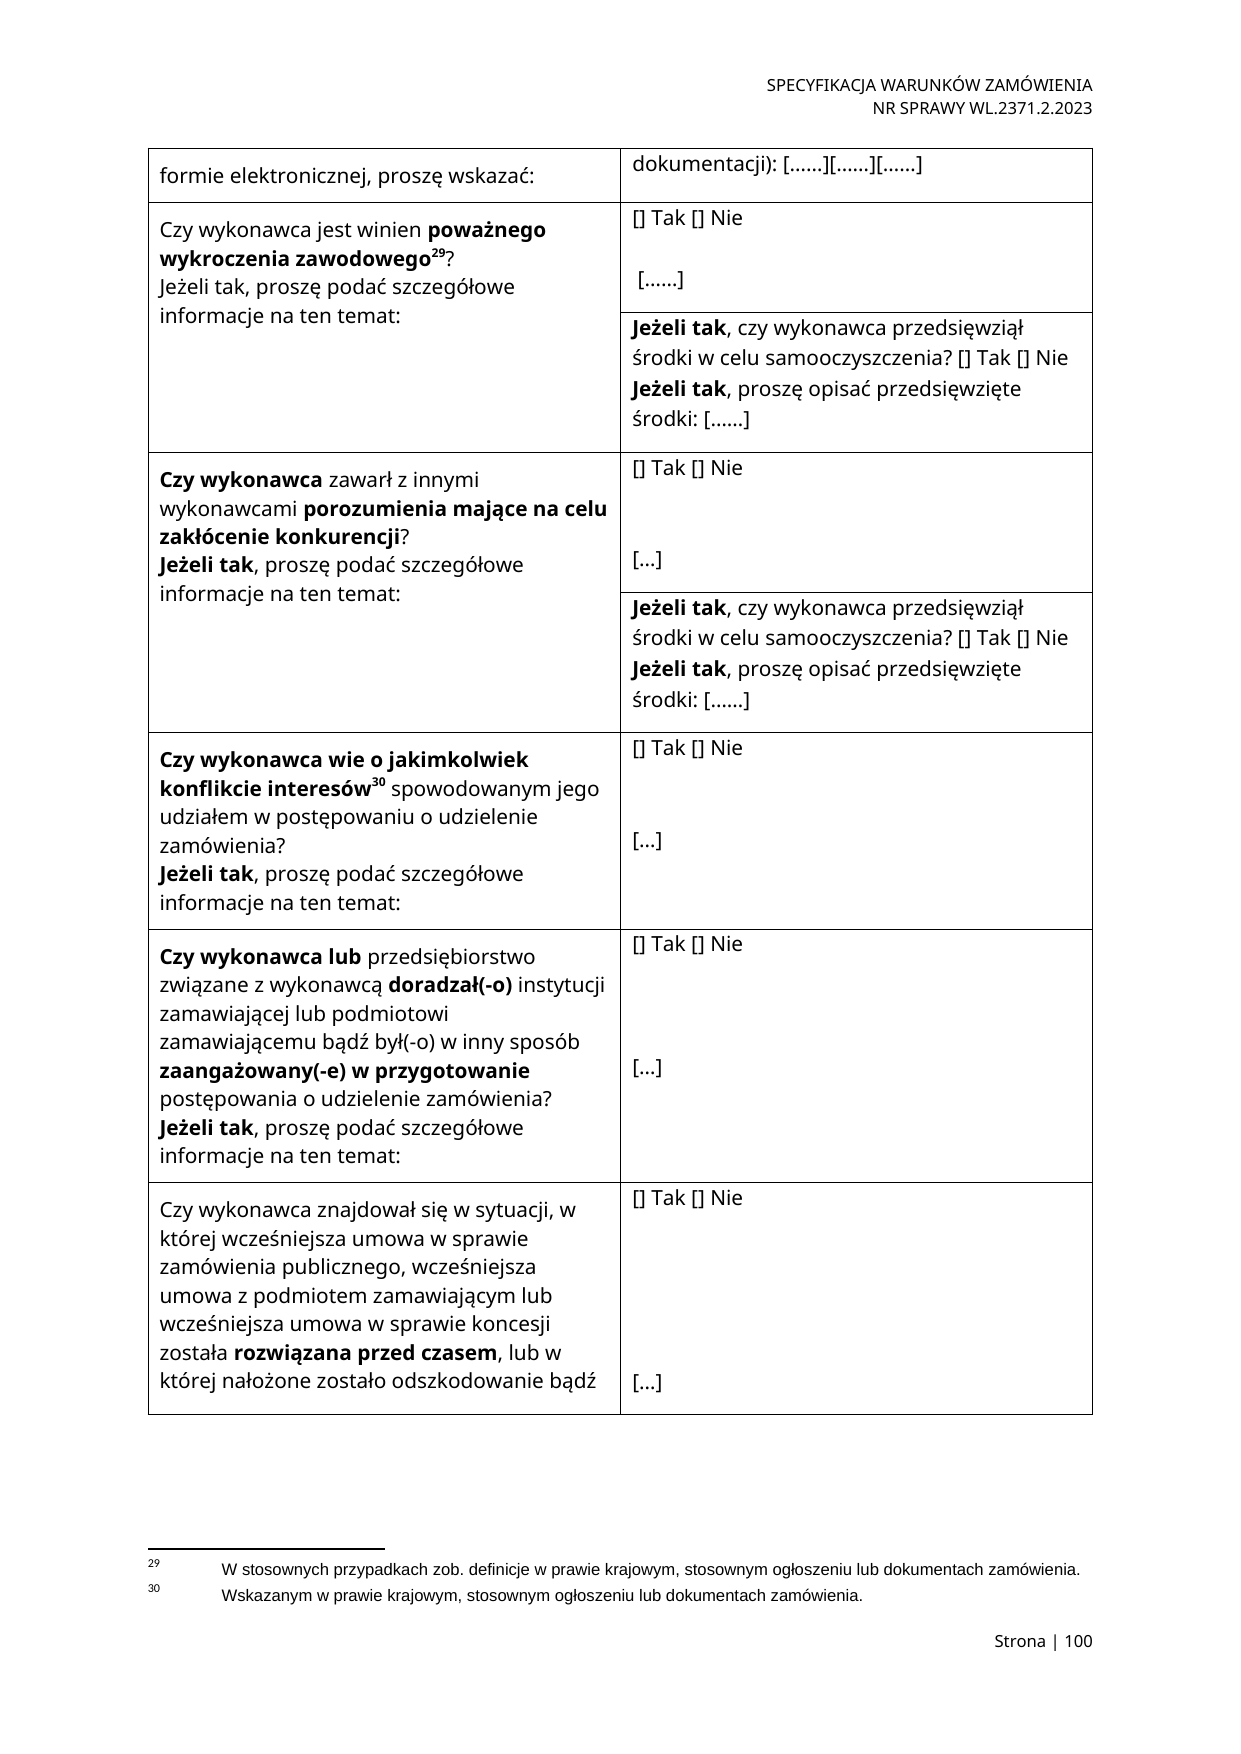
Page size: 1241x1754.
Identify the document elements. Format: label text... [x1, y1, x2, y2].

table_cell Czy wykonawca lub przedsiębiorstwo związane z wykonawcą doradzał(-o) instytucji zamawiającej lub podmiotowi zamawiającemu bądź był(-o) w inny sposób zaangażowany(-e) w przygotowanie postępowania o udzielenie zamówienia? Jeżeli tak, proszę podać szczegółowe informacje na ten temat: [149, 930, 620, 1182]
table_cell [] Tak [] Nie […] [621, 1183, 1092, 1414]
table_cell Czy wykonawca zawarł z innymi wykonawcami porozumienia mające na celu zakłócenie konkurencji? Jeżeli tak, proszę podać szczegółowe informacje na ten temat: [149, 453, 620, 732]
table_cell [] Tak [] Nie [……] [621, 203, 1092, 312]
table_cell [] Tak [] Nie […] [621, 453, 1092, 592]
table_cell Czy wykonawca jest winien poważnego wykroczenia zawodowego? Jeżeli tak, proszę podać szczegółowe informacje na ten temat: [149, 203, 620, 452]
table_cell Czy wykonawca wie o jakimkolwiek konflikcie interesów spowodowanym jego udziałem w postępowaniu o udzielenie zamówienia? Jeżeli tak, proszę podać szczegółowe informacje na ten temat: [149, 733, 620, 928]
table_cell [149, 149, 620, 202]
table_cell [621, 149, 1092, 202]
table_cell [149, 1183, 620, 1414]
table_cell [] Tak [] Nie […] [621, 930, 1092, 1182]
table_cell Jeżeli tak, czy wykonawca przedsięwziął środki w celu samooczyszczenia? [] Tak [] Nie Jeżeli tak, proszę opisać przedsięwzięte środki: [……] [621, 593, 1092, 732]
table_cell [] Tak [] Nie […] [621, 733, 1092, 928]
table_cell Jeżeli tak, czy wykonawca przedsięwziął środki w celu samooczyszczenia? [] Tak [] Nie Jeżeli tak, proszę opisać przedsięwzięte środki: [……] [621, 313, 1092, 452]
